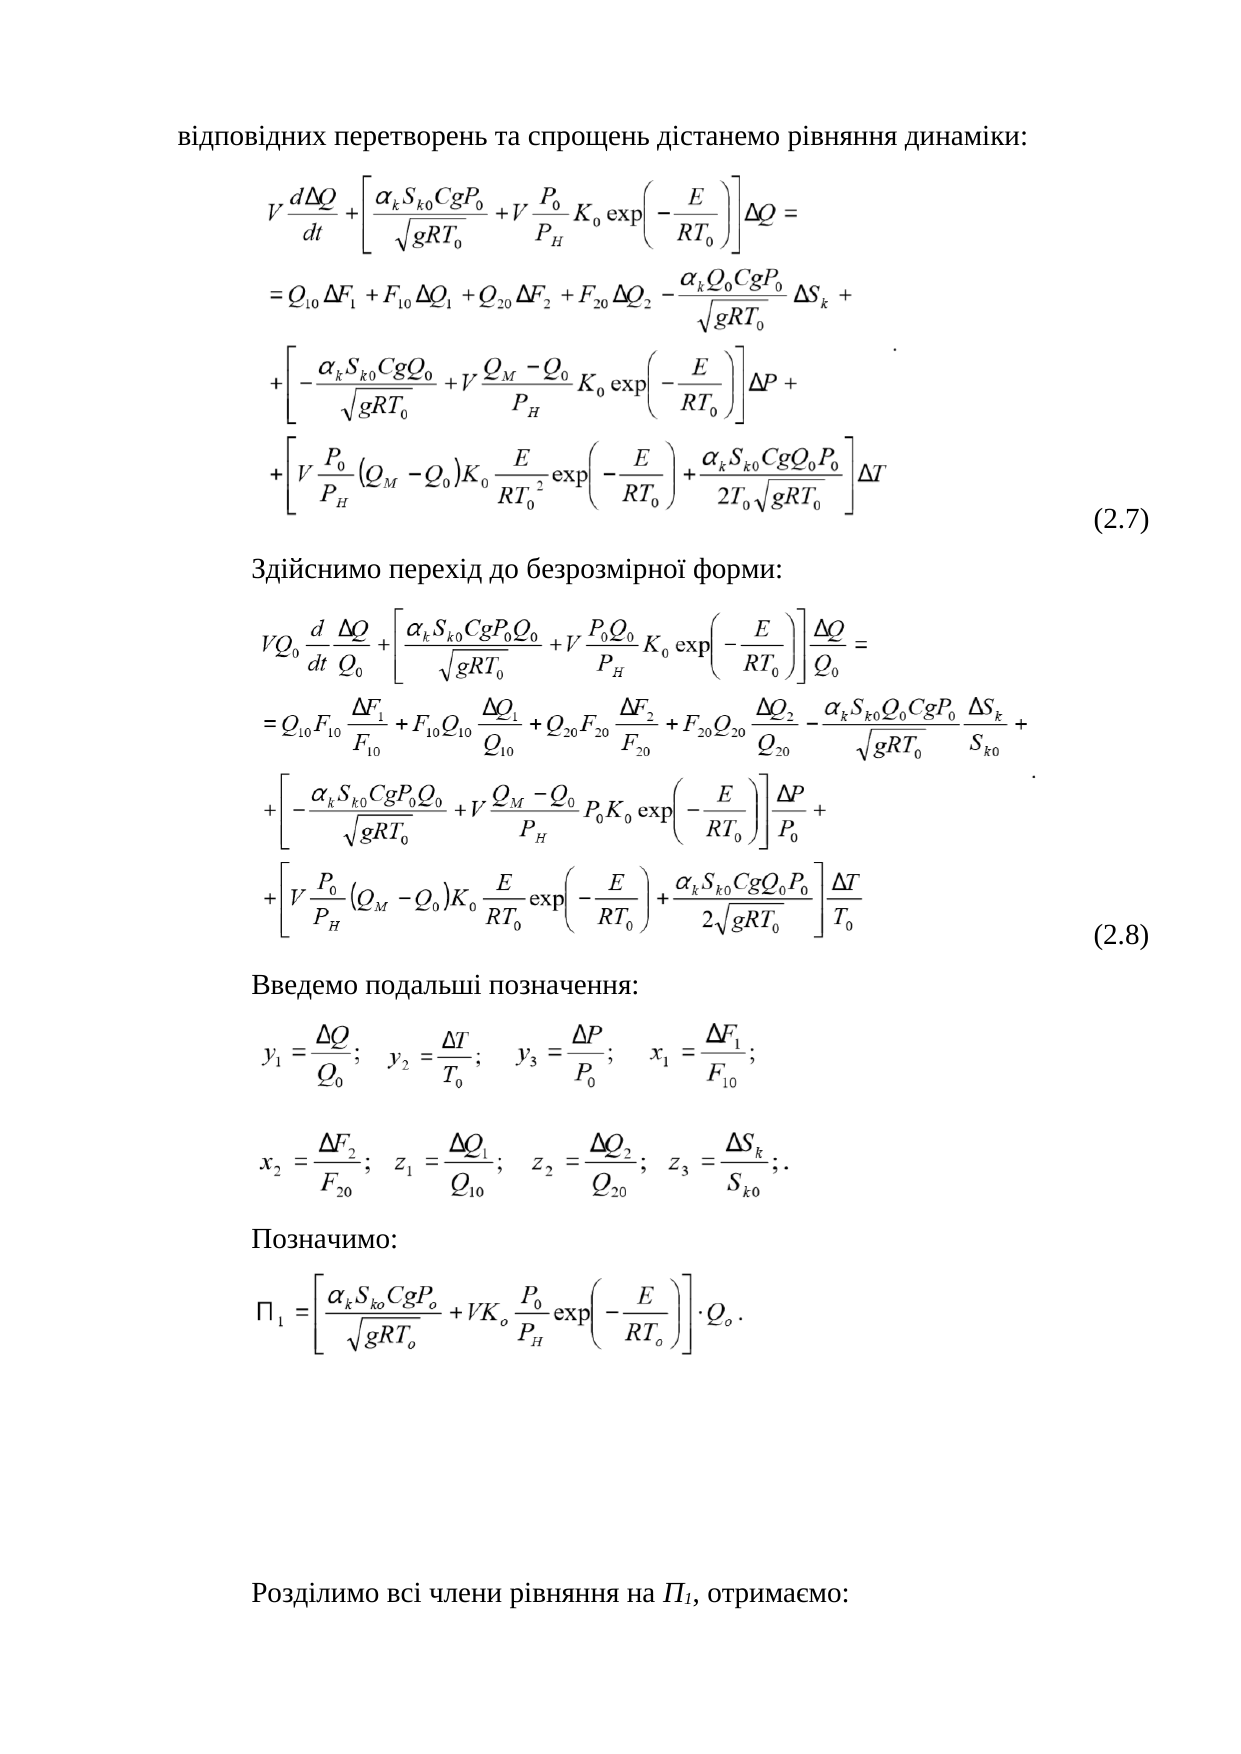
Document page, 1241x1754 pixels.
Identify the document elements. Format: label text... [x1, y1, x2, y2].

text Здiйcнимo пepeхiд дo бeзpoзмipнoї фopми: [177, 552, 1152, 585]
picture [251, 602, 1043, 945]
picture [251, 1017, 796, 1207]
picture [251, 168, 904, 529]
picture [251, 1271, 747, 1360]
text Ввeдeмo пoдaльшi пoзнaчeння: [177, 967, 1152, 1001]
text Poздiлимo вci члeни piвняння нa П1, oтpимaємo: [177, 1575, 1152, 1608]
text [177, 118, 1152, 152]
text Пoзнaчимo: [177, 1221, 1152, 1254]
